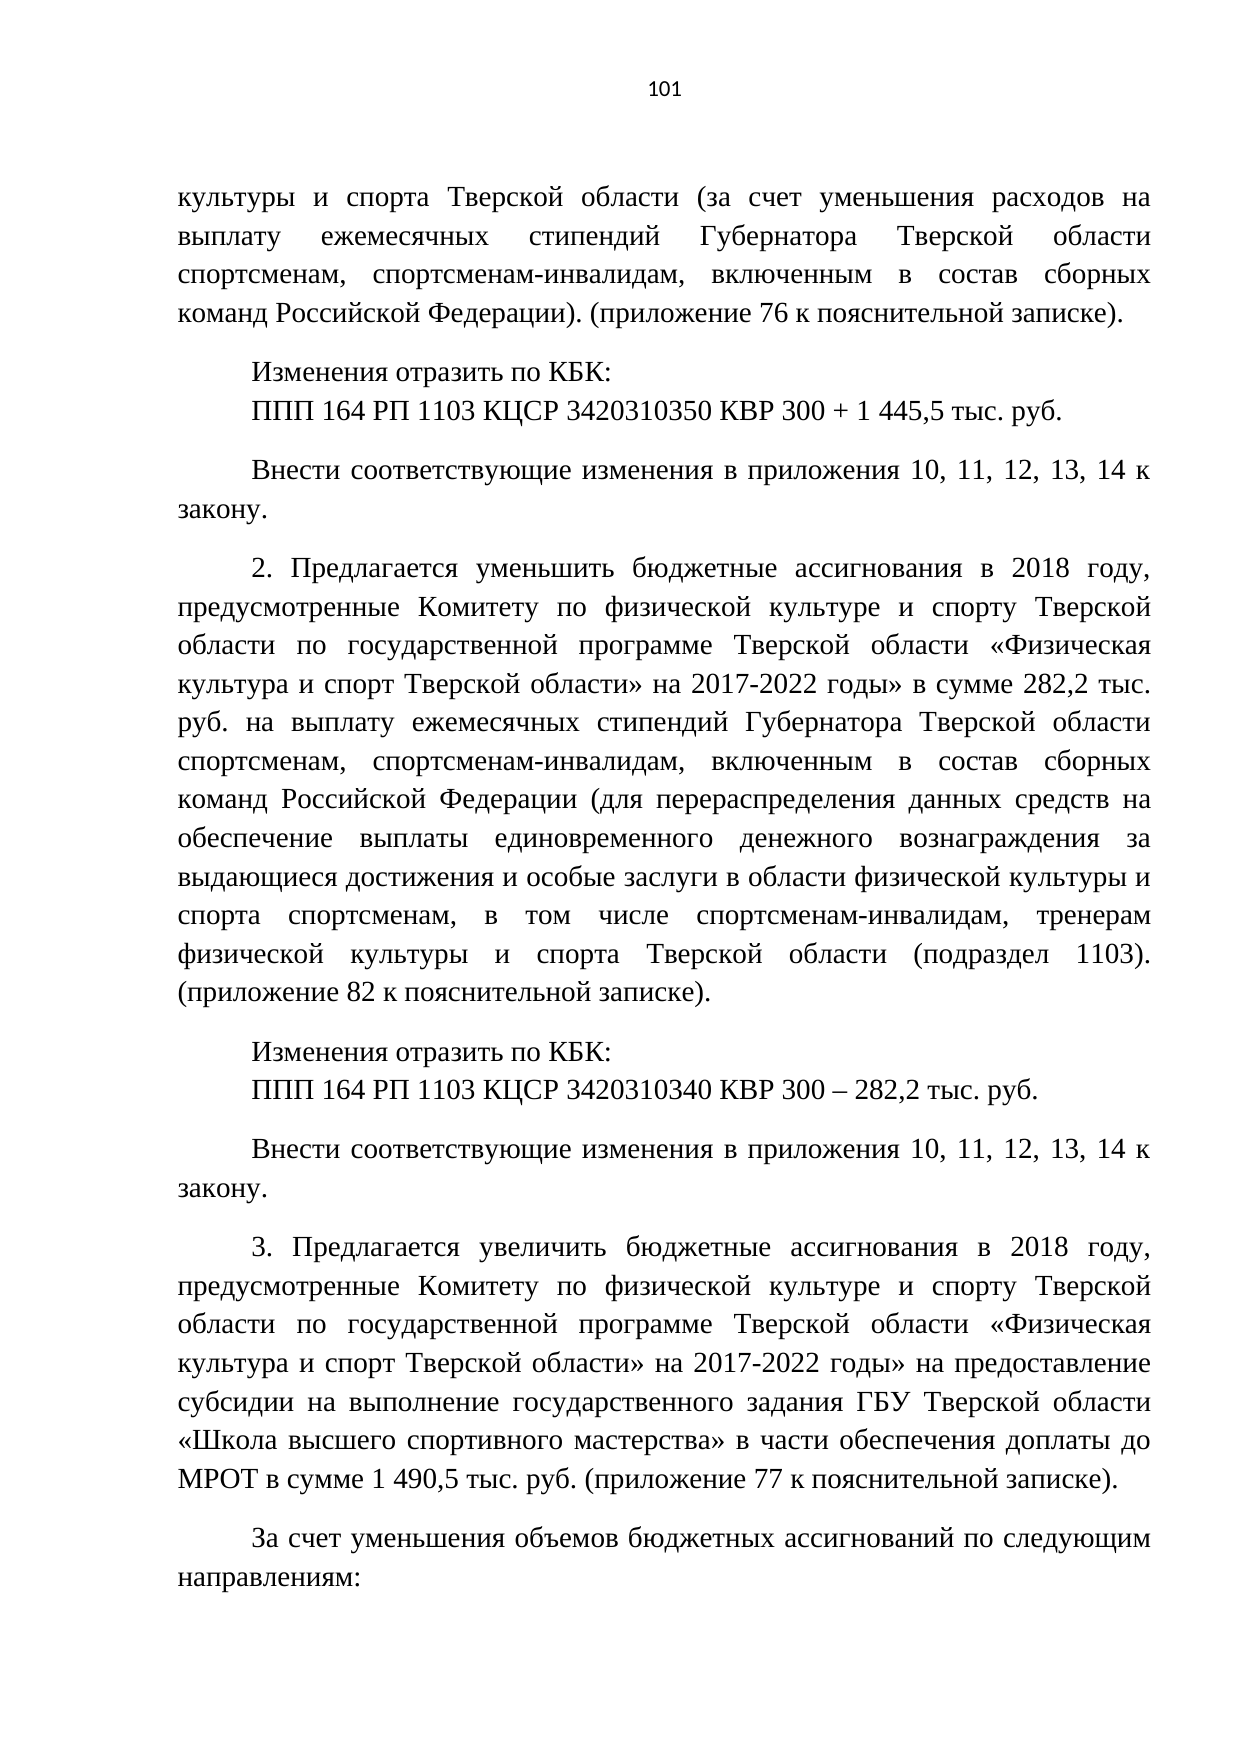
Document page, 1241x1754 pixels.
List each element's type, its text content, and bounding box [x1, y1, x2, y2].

text За счет уменьшения объемов бюджетных ассигнований по следующим направлениям: [177, 1520, 1152, 1592]
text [177, 179, 1152, 329]
text 3. Предлагается увеличить бюджетные ассигнования в 2018 году, предусмотренные Комитету по физической культуре и спорту Тверской области по государственной программе Тверской области «Физическая культура и спорт Тверской области» на 2017-2022 годы» на предоставление субсидии на выполнение государственного задания ГБУ Тверской области «Школа высшего спортивного мастерства» в части обеспечения доплаты до МРОТ в сумме 1 490,5 тыс. руб. (приложение 77 к пояснительной записке). [177, 1229, 1152, 1494]
text Изменения отразить по КБК: [177, 1034, 1152, 1067]
text Внести соответствующие изменения в приложения 10, 11, 12, 13, 14 к закону. [177, 452, 1152, 524]
text Внести соответствующие изменения в приложения 10, 11, 12, 13, 14 к закону. [177, 1132, 1152, 1204]
text ППП 164 РП 1103 КЦСР 3420310340 КВР 300 – 282,2 тыс. руб. [177, 1072, 1152, 1106]
text ППП 164 РП 1103 КЦСР 3420310350 КВР 300 + 1 445,5 тыс. руб. [177, 393, 1152, 427]
text Изменения отразить по КБК: [177, 354, 1152, 388]
text 2. Предлагается уменьшить бюджетные ассигнования в 2018 году, предусмотренные Комитету по физической культуре и спорту Тверской области по государственной программе Тверской области «Физическая культура и спорт Тверской области» на 2017-2022 годы» в сумме 282,2 тыс. руб. на выплату ежемесячных стипендий Губернатора Тверской области спортсменам, спортсменам-инвалидам, включенным в состав сборных команд Российской Федерации (для перераспределения данных средств на обеспечение выплаты единовременного денежного вознаграждения за выдающиеся достижения и особые заслуги в области физической культуры и спорта спортсменам, в том числе спортсменам-инвалидам, тренерам физической культуры и спорта Тверской области (подраздел 1103). (приложение 82 к пояснительной записке). [177, 550, 1152, 1008]
